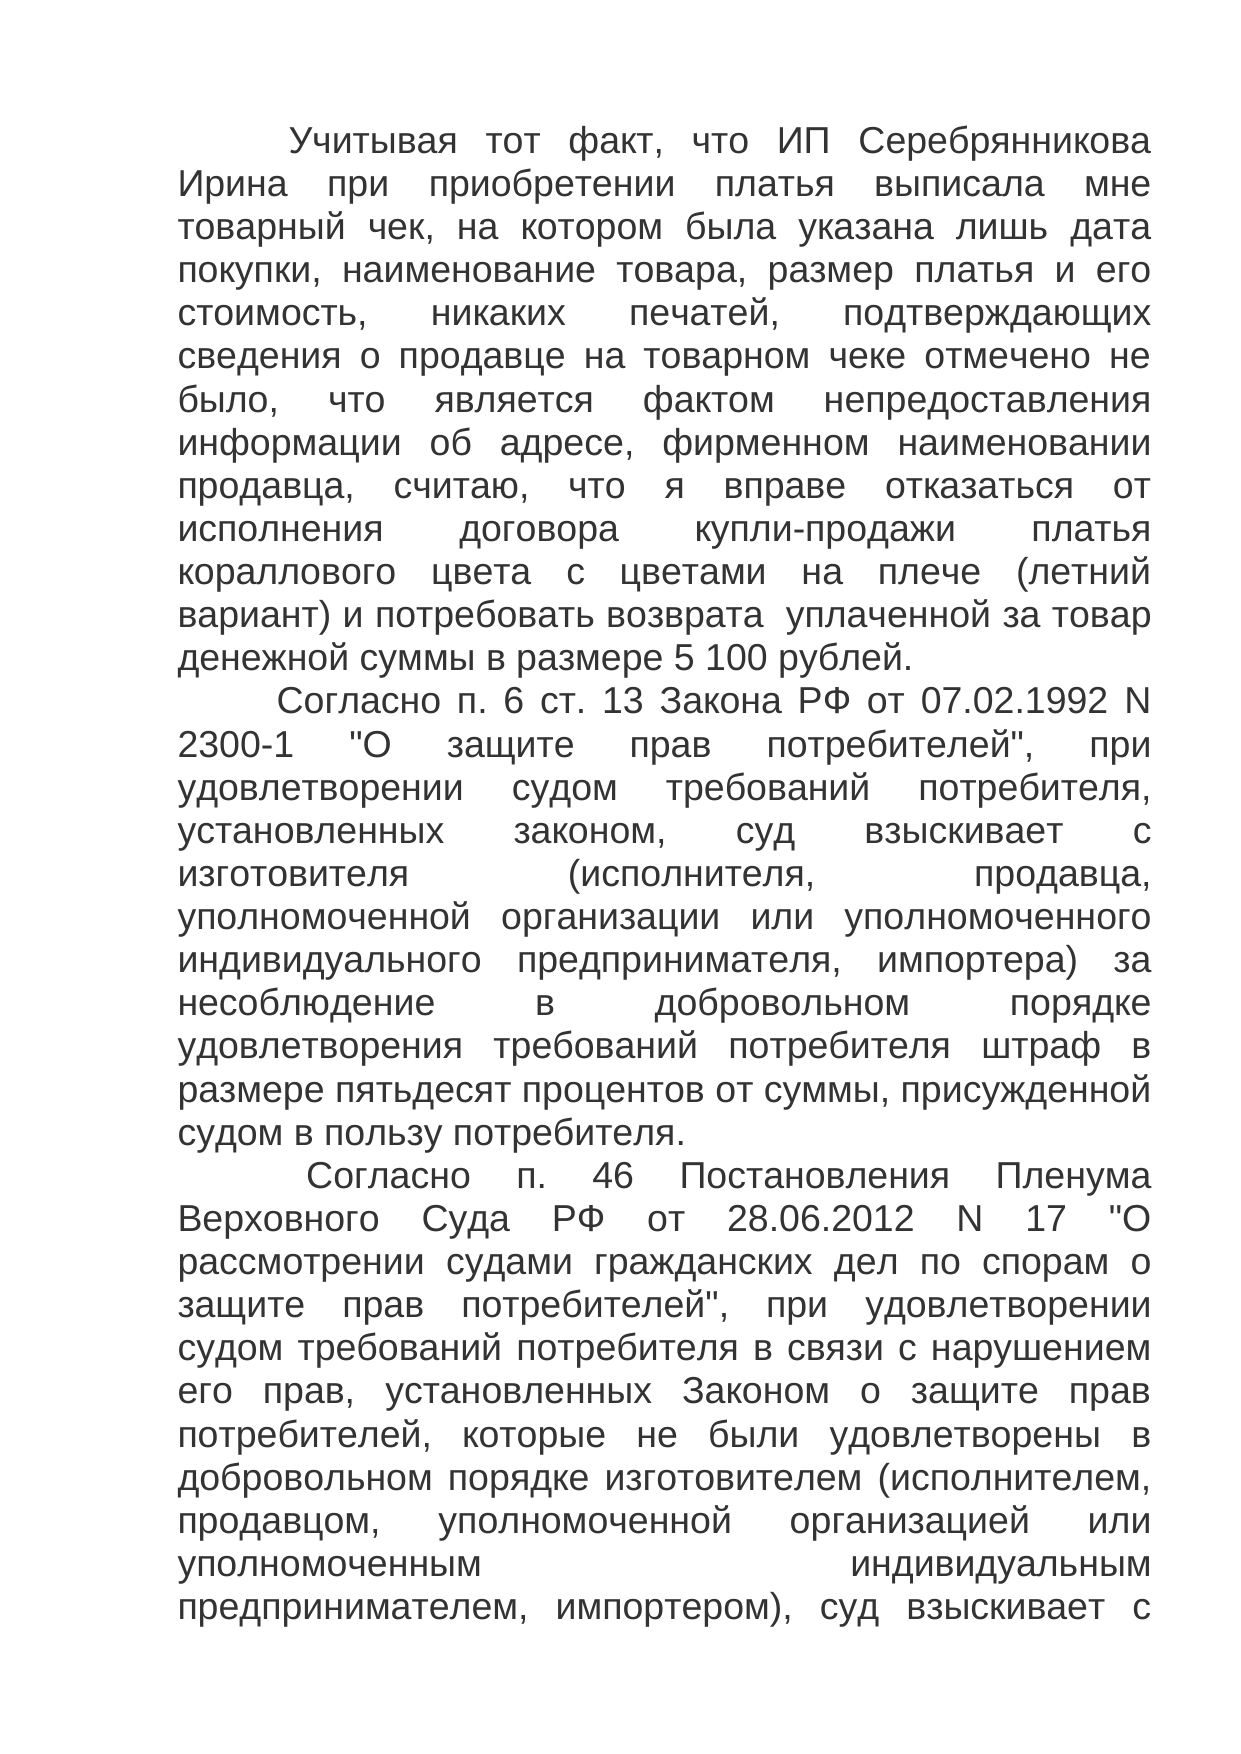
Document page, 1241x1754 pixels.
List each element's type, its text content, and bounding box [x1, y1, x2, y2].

text Согласно п. 6 ст. 13 Закона РФ от 07.02.1992 N 2300-1 "О защите прав потребителей", при удовлетворении судом требований потребителя, установленных законом, суд взыскивает с изготовителя (исполнителя, продавца, уполномоченной организации или уполномоченного индивидуального предпринимателя, импортера) за несоблюдение в добровольном порядке удовлетворения требований потребителя штраф в размере пятьдесят процентов от суммы, присужденной судом в пользу потребителя. [177, 679, 1152, 1153]
text Учитывая тот факт, что ИП Серебрянникова Ирина при приобретении платья выписала мне товарный чек, на котором была указана лишь дата покупки, наименование товара, размер платья и его стоимость, никаких печатей, подтверждающих сведения о продавце на товарном чеке отмечено не было, что является фактом непредоставления информации об адресе, фирменном наименовании продавца, считаю, что я вправе отказаться от исполнения договора купли-продажи платья кораллового цвета с цветами на плече (летний вариант) и потребовать возврата уплаченной за товар денежной суммы в размере 5 100 рублей. [177, 118, 1152, 679]
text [177, 1153, 1152, 1627]
